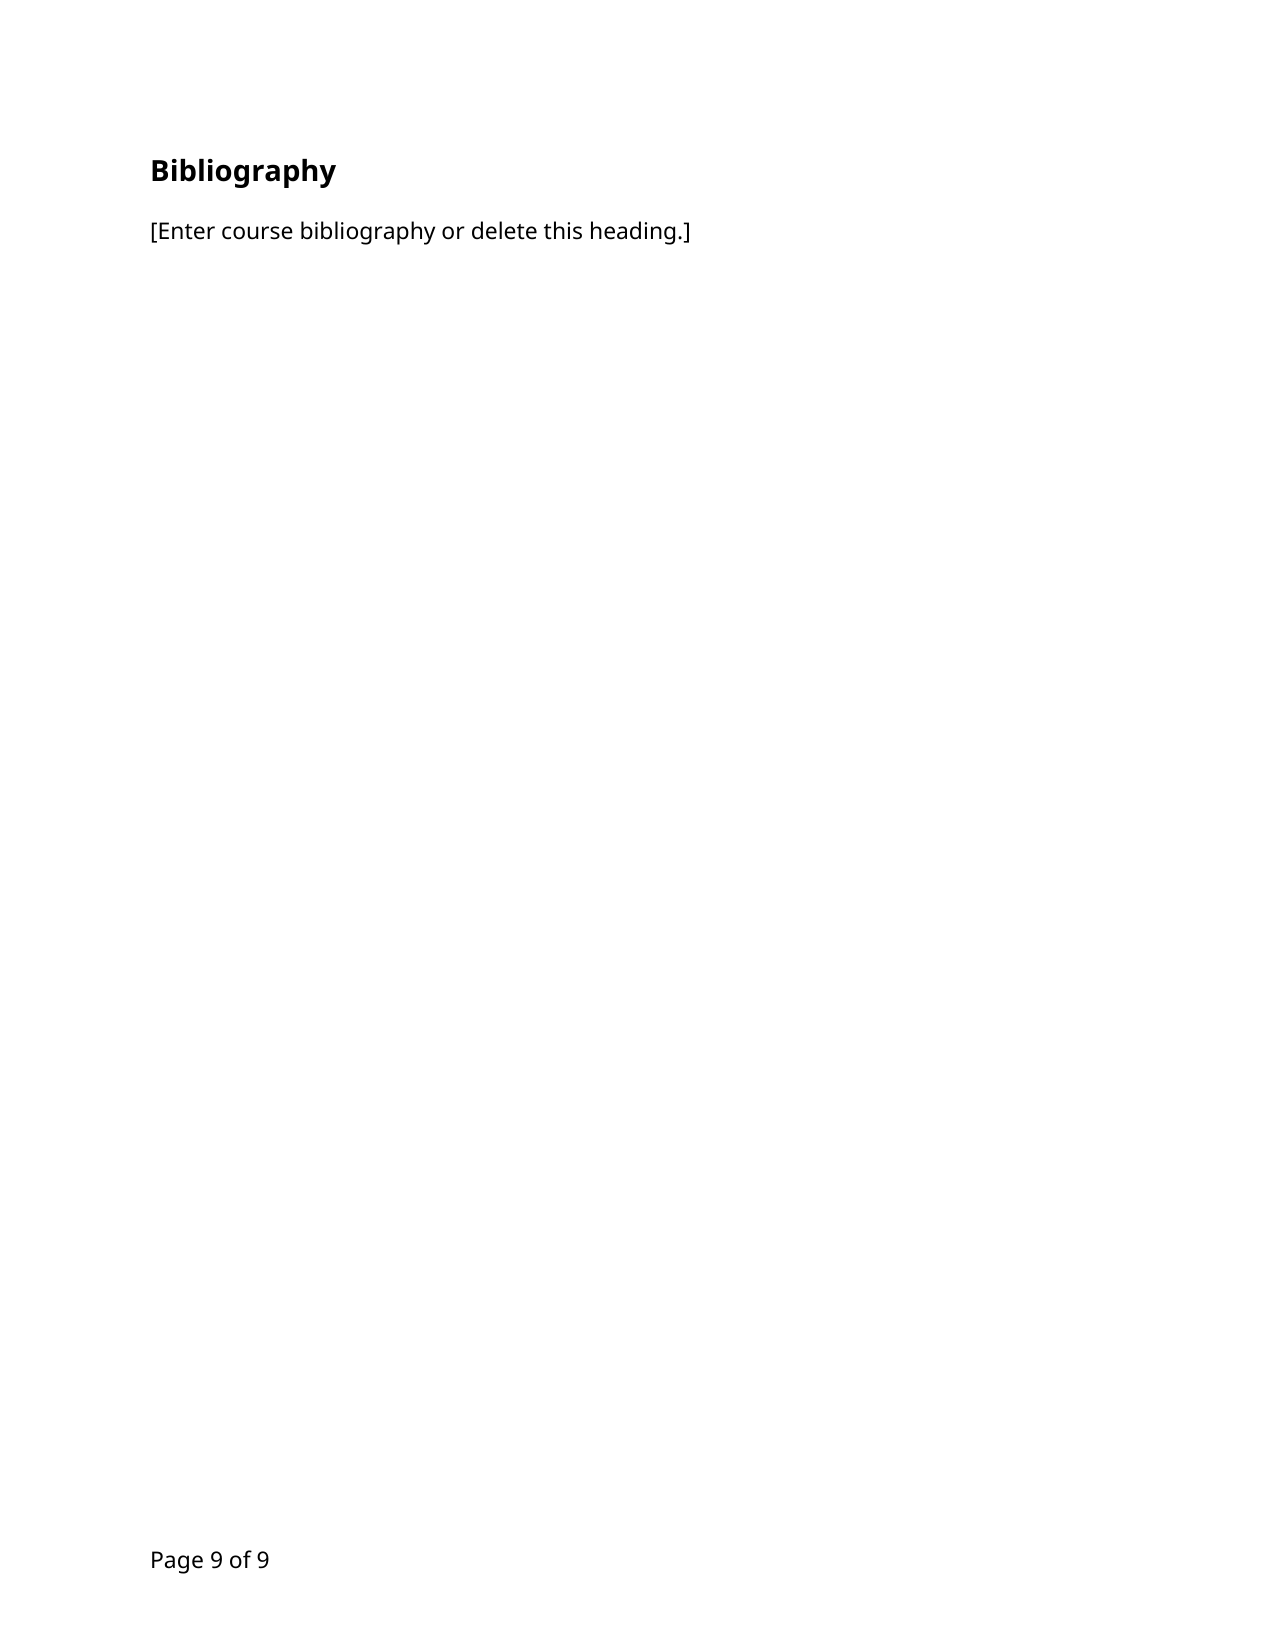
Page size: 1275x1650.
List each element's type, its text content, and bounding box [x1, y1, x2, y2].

text [Enter course bibliography or delete this heading.] [150, 215, 1125, 246]
subtitle Bibliography [150, 150, 1125, 190]
